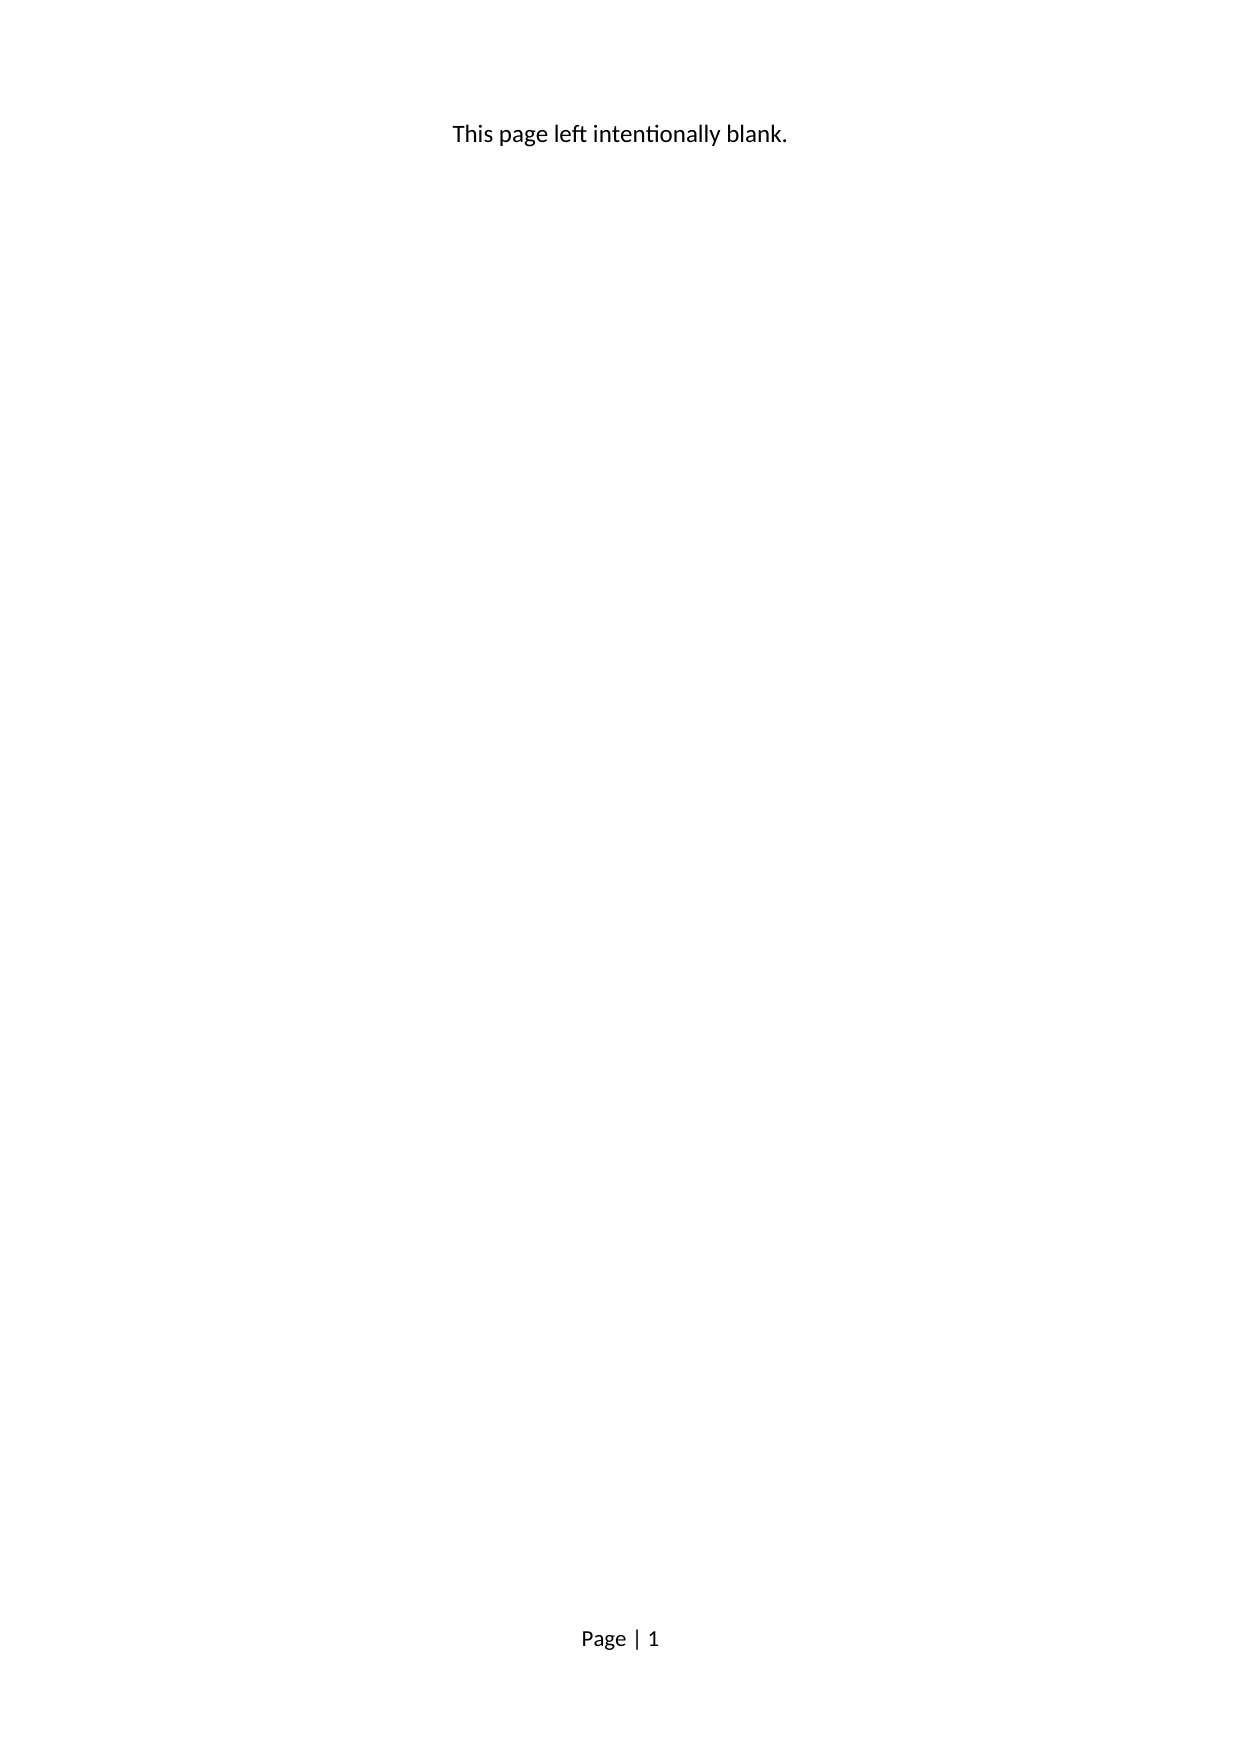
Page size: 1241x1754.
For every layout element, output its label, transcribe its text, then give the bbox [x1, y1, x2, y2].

text This page left intentionally blank. [150, 118, 1090, 149]
